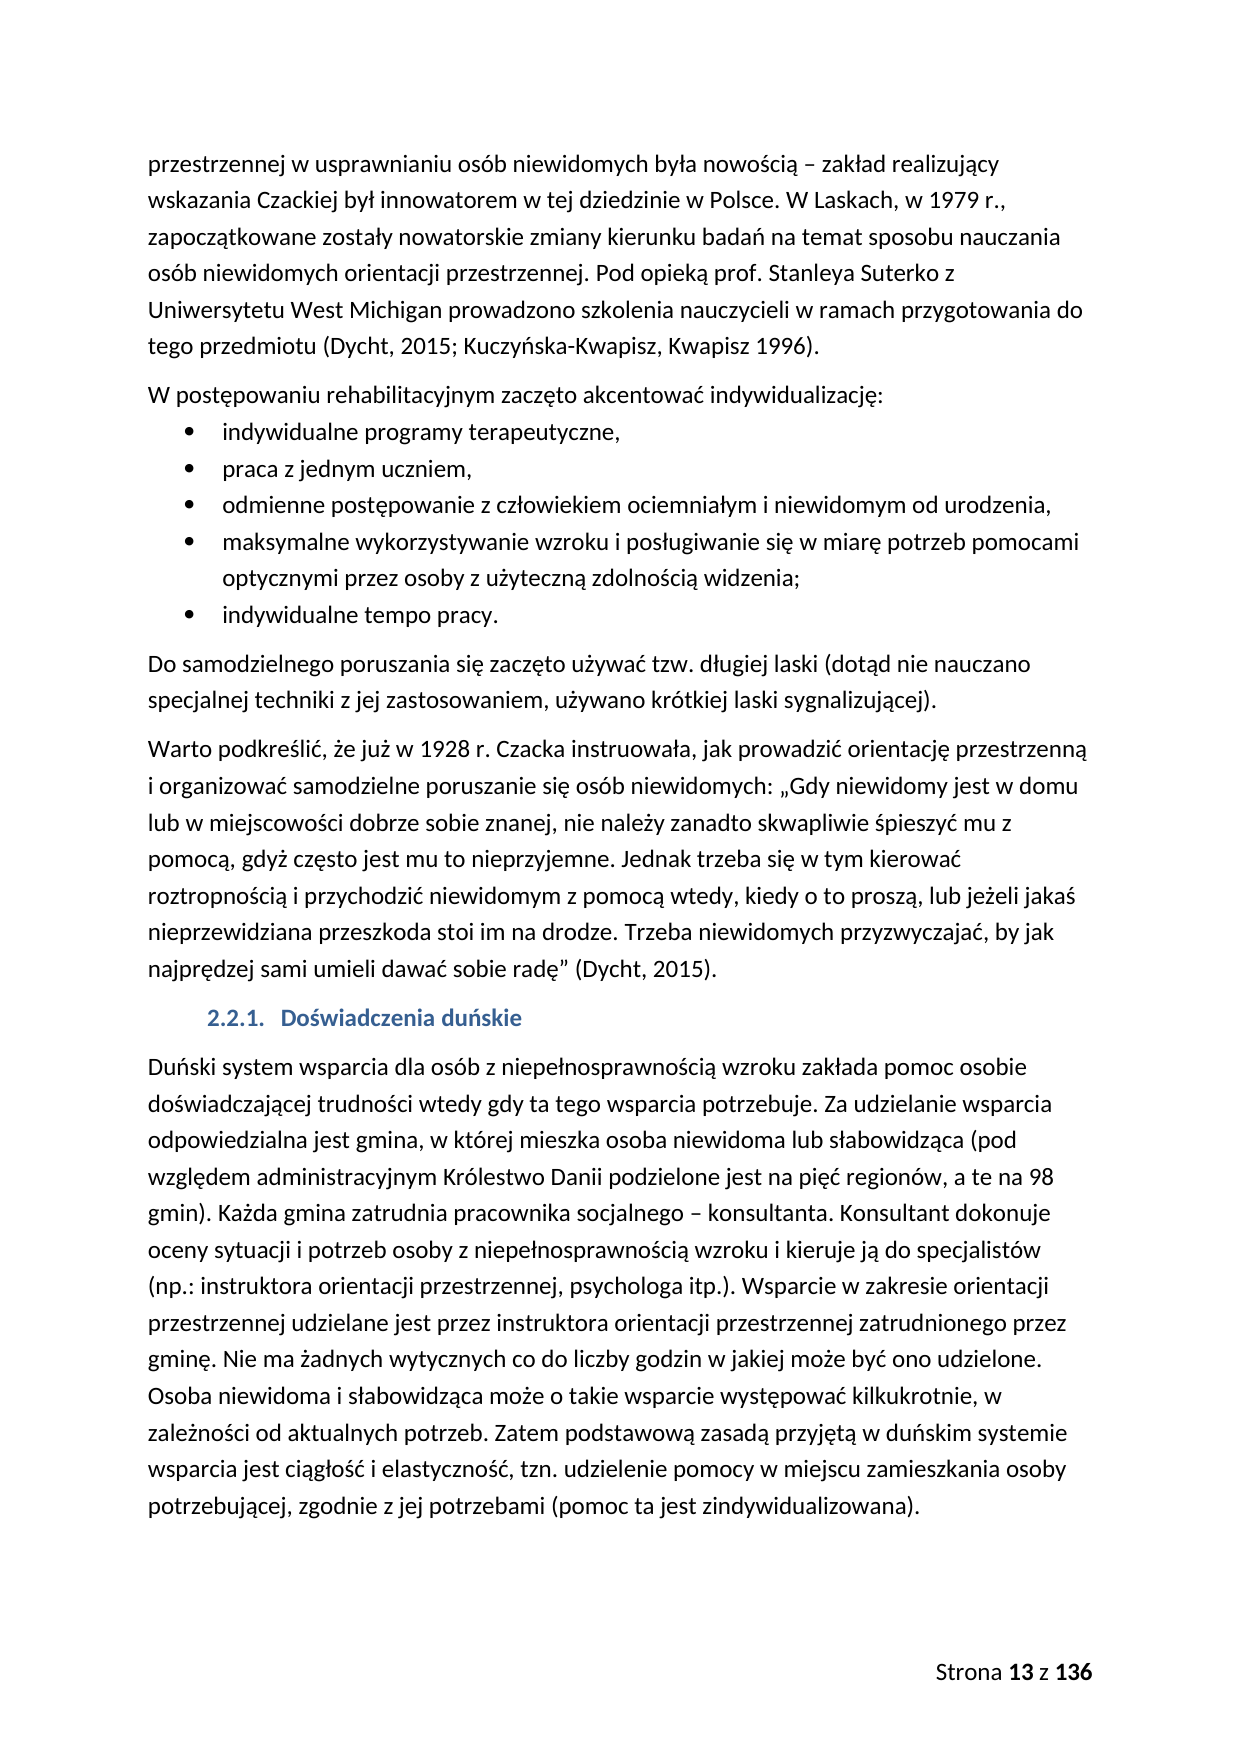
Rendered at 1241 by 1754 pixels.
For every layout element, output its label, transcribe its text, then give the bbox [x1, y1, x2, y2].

list odmienne postępowanie z człowiekiem ociemniałym i niewidomym od urodzenia, [185, 489, 1092, 520]
text Warto podkreślić, że już w 1928 r. Czacka instruowała, jak prowadzić orientację przestrzenną i organizować samodzielne poruszanie się osób niewidomych: „Gdy niewidomy jest w domu lub w miejscowości dobrze sobie znanej, nie należy zanadto skwapliwie śpieszyć mu z pomocą, gdyż często jest mu to nieprzyjemne. Jednak trzeba się w tym kierować roztropnością i przychodzić niewidomym z pomocą wtedy, kiedy o to proszą, lub jeżeli jakaś nieprzewidziana przeszkoda stoi im na drodze. Trzeba niewidomych przyzwyczajać, by jak najprędzej sami umieli dawać sobie radę” (Dycht, 2015). [148, 734, 1092, 983]
list indywidualne tempo pracy. [185, 599, 1092, 629]
list praca z jednym uczniem, [185, 453, 1092, 483]
list indywidualne programy terapeutyczne, [185, 416, 1092, 447]
text Duński system wsparcia dla osób z niepełnosprawnością wzroku zakłada pomoc osobie doświadczającej trudności wtedy gdy ta tego wsparcia potrzebuje. Za udzielanie wsparcia odpowiedzialna jest gmina, w której mieszka osoba niewidoma lub słabowidząca (pod względem administracyjnym Królestwo Danii podzielone jest na pięć regionów, a te na 98 gmin). Każda gmina zatrudnia pracownika socjalnego – konsultanta. Konsultant dokonuje oceny sytuacji i potrzeb osoby z niepełnosprawnością wzroku i kieruje ją do specjalistów (np.: instruktora orientacji przestrzennej, psychologa itp.). Wsparcie w zakresie orientacji przestrzennej udzielane jest przez instruktora orientacji przestrzennej zatrudnionego przez gminę. Nie ma żadnych wytycznych co do liczby godzin w jakiej może być ono udzielone. Osoba niewidoma i słabowidząca może o takie wsparcie występować kilkukrotnie, w zależności od aktualnych potrzeb. Zatem podstawową zasadą przyjętą w duńskim systemie wsparcia jest ciągłość i elastyczność, tzn. udzielenie pomocy w miejscu zamieszkania osoby potrzebującej, zgodnie z jej potrzebami (pomoc ta jest zindywidualizowana). [148, 1051, 1092, 1520]
text Do samodzielnego poruszania się zaczęto używać tzw. długiej laski (dotąd nie nauczano specjalnej techniki z jej zastosowaniem, używano krótkiej laski sygnalizującej). [148, 648, 1092, 715]
list maksymalne wykorzystywanie wzroku i posługiwanie się w miarę potrzeb pomocami optycznymi przez osoby z użyteczną zdolnością widzenia; [185, 526, 1092, 593]
subtitle Doświadczenia duńskie [207, 1002, 1092, 1033]
text W postępowaniu rehabilitacyjnym zaczęto akcentować indywidualizację: [148, 379, 1092, 410]
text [148, 148, 1092, 361]
